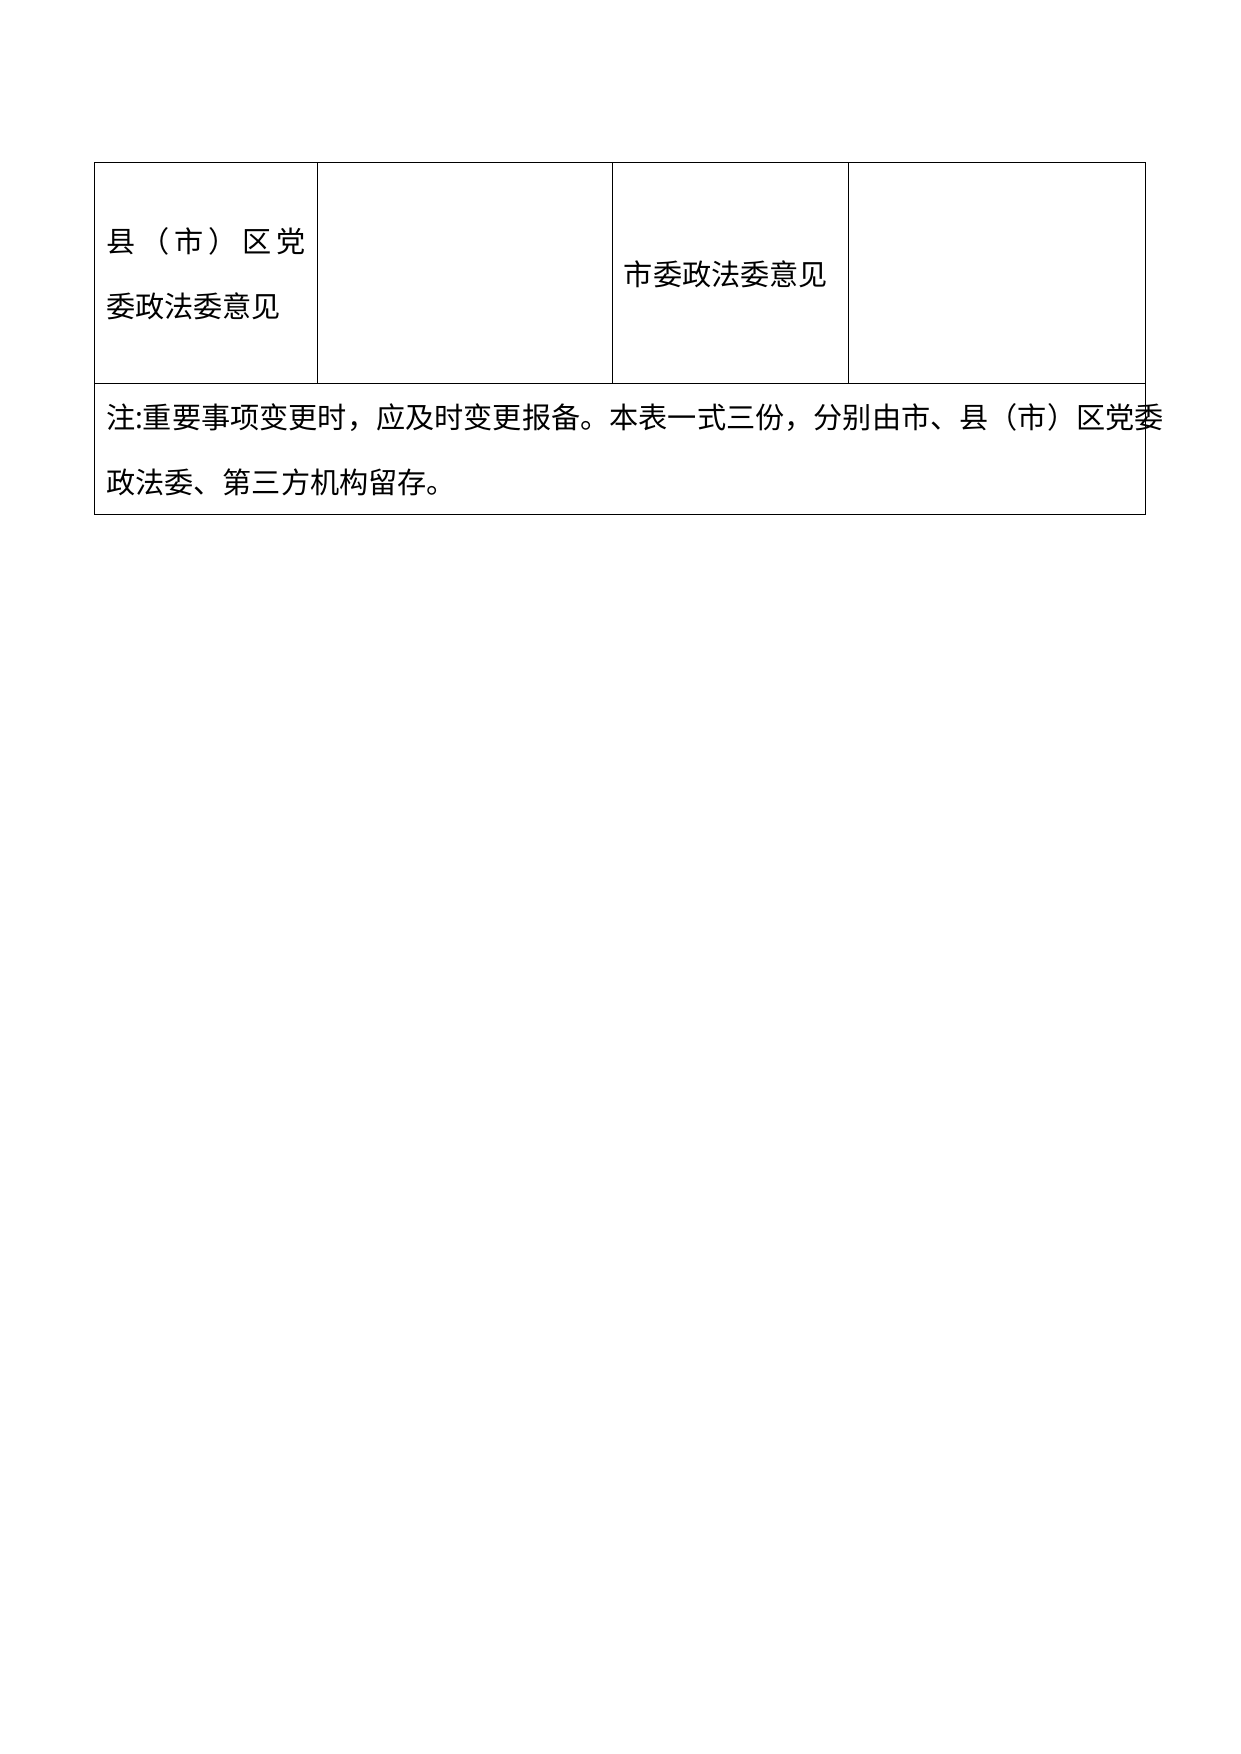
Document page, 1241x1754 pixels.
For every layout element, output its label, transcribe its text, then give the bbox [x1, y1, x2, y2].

table_cell [849, 163, 1145, 382]
table_cell [318, 163, 612, 382]
table_cell 市委政法委意见 [613, 163, 848, 382]
table_cell 注:重要事项变更时，应及时变更报备。本表一式三份，分别由市、县（市）区党委 政法委、第三方机构留存。 [95, 384, 1145, 513]
table_cell 县（市）区党委政法委意见 [95, 163, 317, 382]
